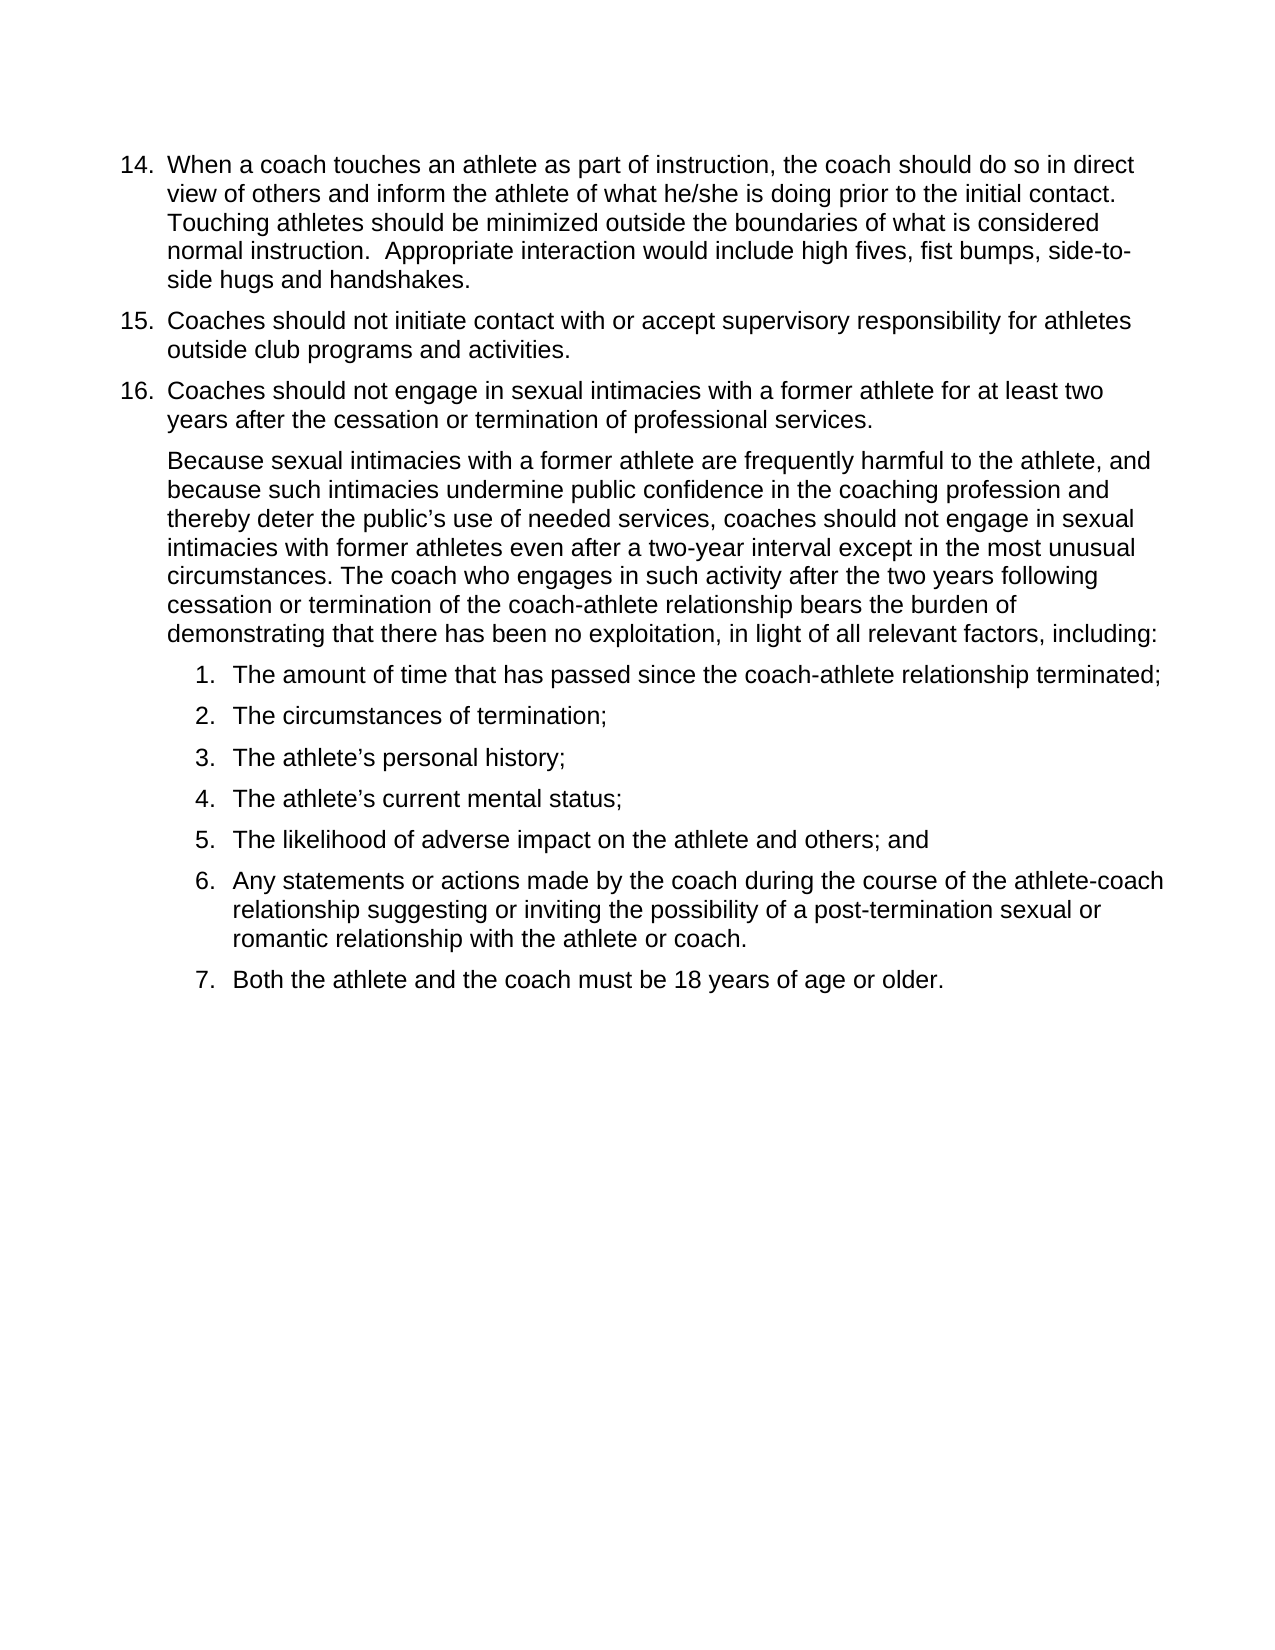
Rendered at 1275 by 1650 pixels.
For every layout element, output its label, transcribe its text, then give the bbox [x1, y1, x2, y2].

text 6. Any statements or actions made by the coach during the course of the athlete-coach relationship suggesting or inviting the possibility of a post-termination sexual or romantic relationship with the athlete or coach. [195, 866, 1170, 952]
text 2. The circumstances of termination; [195, 701, 1170, 730]
text 4. The athlete’s current mental status; [195, 784, 1170, 812]
text 5. The likelihood of adverse impact on the athlete and others; and [195, 825, 1170, 854]
text Because sexual intimacies with a former athlete are frequently harmful to the athlete, and because such intimacies undermine public confidence in the coaching profession and thereby deter the public’s use of needed services, coaches should not engage in sexual intimacies with former athletes even after a two-year interval except in the most unusual circumstances. The coach who engages in such activity after the two years following cessation or termination of the coach-athlete relationship bears the burden of demonstrating that there has been no exploitation, in light of all relevant factors, including: [167, 446, 1170, 647]
text 16. Coaches should not engage in sexual intimacies with a former athlete for at least two years after the cessation or termination of professional services. [120, 376, 1170, 434]
text 15. Coaches should not initiate contact with or accept supervisory responsibility for athletes outside club programs and activities. [120, 306, 1170, 364]
text 1. The amount of time that has passed since the coach-athlete relationship terminated; [195, 660, 1170, 689]
text 3. The athlete’s personal history; [195, 742, 1170, 771]
text 14. When a coach touches an athlete as part of instruction, the coach should do so in direct view of others and inform the athlete of what he/she is doing prior to the initial contact. Touching athletes should be minimized outside the boundaries of what is considered normal instruction. Appropriate interaction would include high fives, fist bumps, side-to-side hugs and handshakes. [120, 150, 1170, 294]
text 7. Both the athlete and the coach must be 18 years of age or older. [195, 965, 1170, 994]
